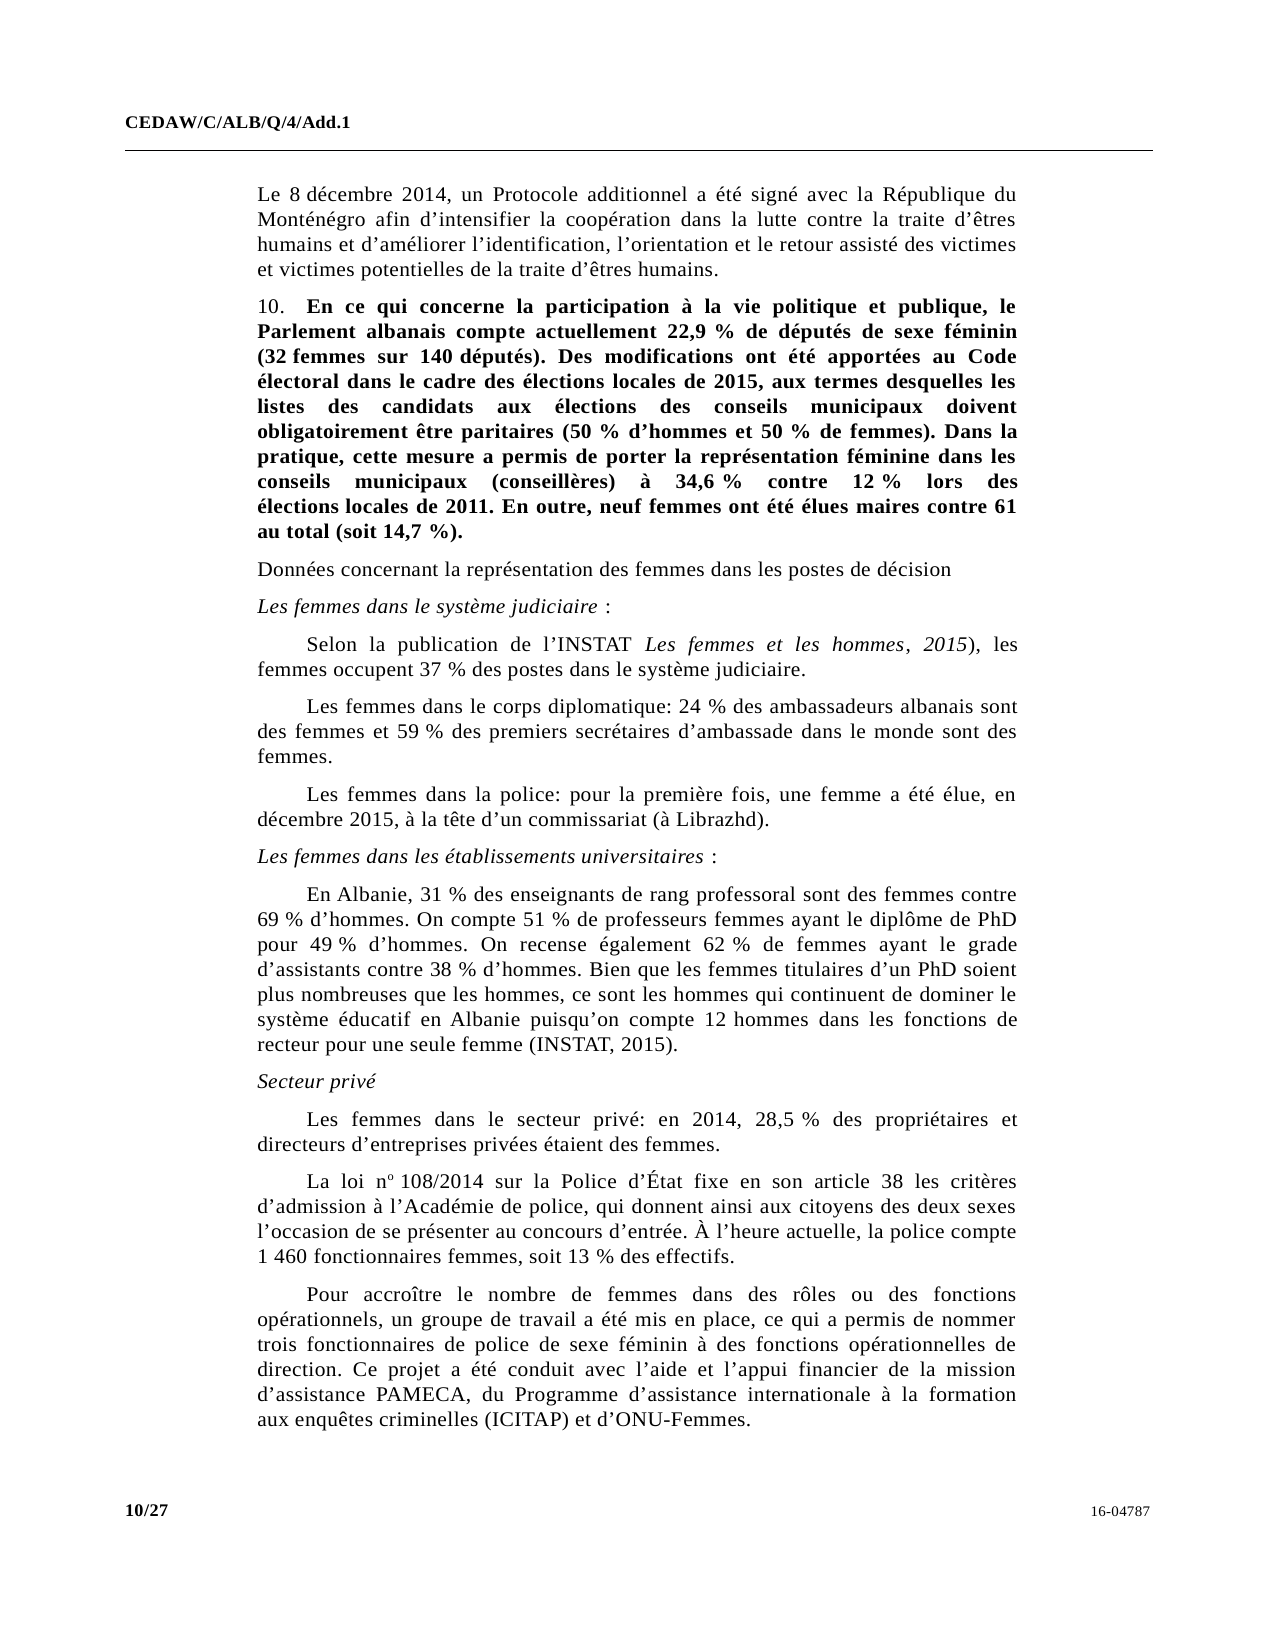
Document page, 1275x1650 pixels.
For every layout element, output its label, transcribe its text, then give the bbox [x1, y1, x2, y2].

text Les femmes dans les établissements universitaires : [257, 844, 1018, 869]
text Le 8 décembre 2014, un Protocole additionnel a été signé avec la République du Monténégro afin d’intensifier la coopération dans la lutte contre la traite d’êtres humains et d’améliorer l’identification, l’orientation et le retour assisté des victimes et victimes potentielles de la traite d’êtres humains. [257, 181, 1018, 281]
text Les femmes dans le secteur privé: en 2014, 28,5 % des propriétaires et directeurs d’entreprises privées étaient des femmes. [257, 1106, 1018, 1156]
text Selon la publication de l’INSTAT Les femmes et les hommes, 2015), les femmes occupent 37 % des postes dans le système judiciaire. [257, 631, 1018, 681]
text Pour accroître le nombre de femmes dans des rôles ou des fonctions opérationnels, un groupe de travail a été mis en place, ce qui a permis de nommer trois fonctionnaires de police de sexe féminin à des fonctions opérationnelles de direction. Ce projet a été conduit avec l’aide et l’appui financier de la mission d’assistance PAMECA, du Programme d’assistance internationale à la formation aux enquêtes criminelles (ICITAP) et d’ONU-Femmes. [257, 1281, 1018, 1431]
text Les femmes dans le corps diplomatique: 24 % des ambassadeurs albanais sont des femmes et 59 % des premiers secrétaires d’ambassade dans le monde sont des femmes. [257, 694, 1018, 769]
text Les femmes dans le système judiciaire : [257, 594, 1018, 619]
text Les femmes dans la police: pour la première fois, une femme a été élue, en décembre 2015, à la tête d’un commissariat (à Librazhd). [257, 781, 1018, 831]
text La loi no 108/2014 sur la Police d’État fixe en son article 38 les critères d’admission à l’Académie de police, qui donnent ainsi aux citoyens des deux sexes l’occasion de se présenter au concours d’entrée. À l’heure actuelle, la police compte 1 460 fonctionnaires femmes, soit 13 % des effectifs. [257, 1169, 1018, 1269]
list En ce qui concerne la participation à la vie politique et publique, le Parlement albanais compte actuellement 22,9 % de députés de sexe féminin (32 femmes sur 140 députés). Des modifications ont été apportées au Code électoral dans le cadre des élections locales de 2015, aux termes desquelles les listes des candidats aux élections des conseils municipaux doivent obligatoirement être paritaires (50 % d’hommes et 50 % de femmes). Dans la pratique, cette mesure a permis de porter la représentation féminine dans les conseils municipaux (conseillères) à 34,6 % contre 12 % lors des élections locales de 2011. En outre, neuf femmes ont été élues maires contre 61 au total (soit 14,7 %). [257, 294, 1018, 544]
text Données concernant la représentation des femmes dans les postes de décision [257, 556, 1018, 581]
text En Albanie, 31 % des enseignants de rang professoral sont des femmes contre 69 % d’hommes. On compte 51 % de professeurs femmes ayant le diplôme de PhD pour 49 % d’hommes. On recense également 62 % de femmes ayant le grade d’assistants contre 38 % d’hommes. Bien que les femmes titulaires d’un PhD soient plus nombreuses que les hommes, ce sont les hommes qui continuent de dominer le système éducatif en Albanie puisqu’on compte 12 hommes dans les fonctions de recteur pour une seule femme (INSTAT, 2015). [257, 881, 1018, 1056]
text Secteur privé [257, 1069, 1018, 1094]
